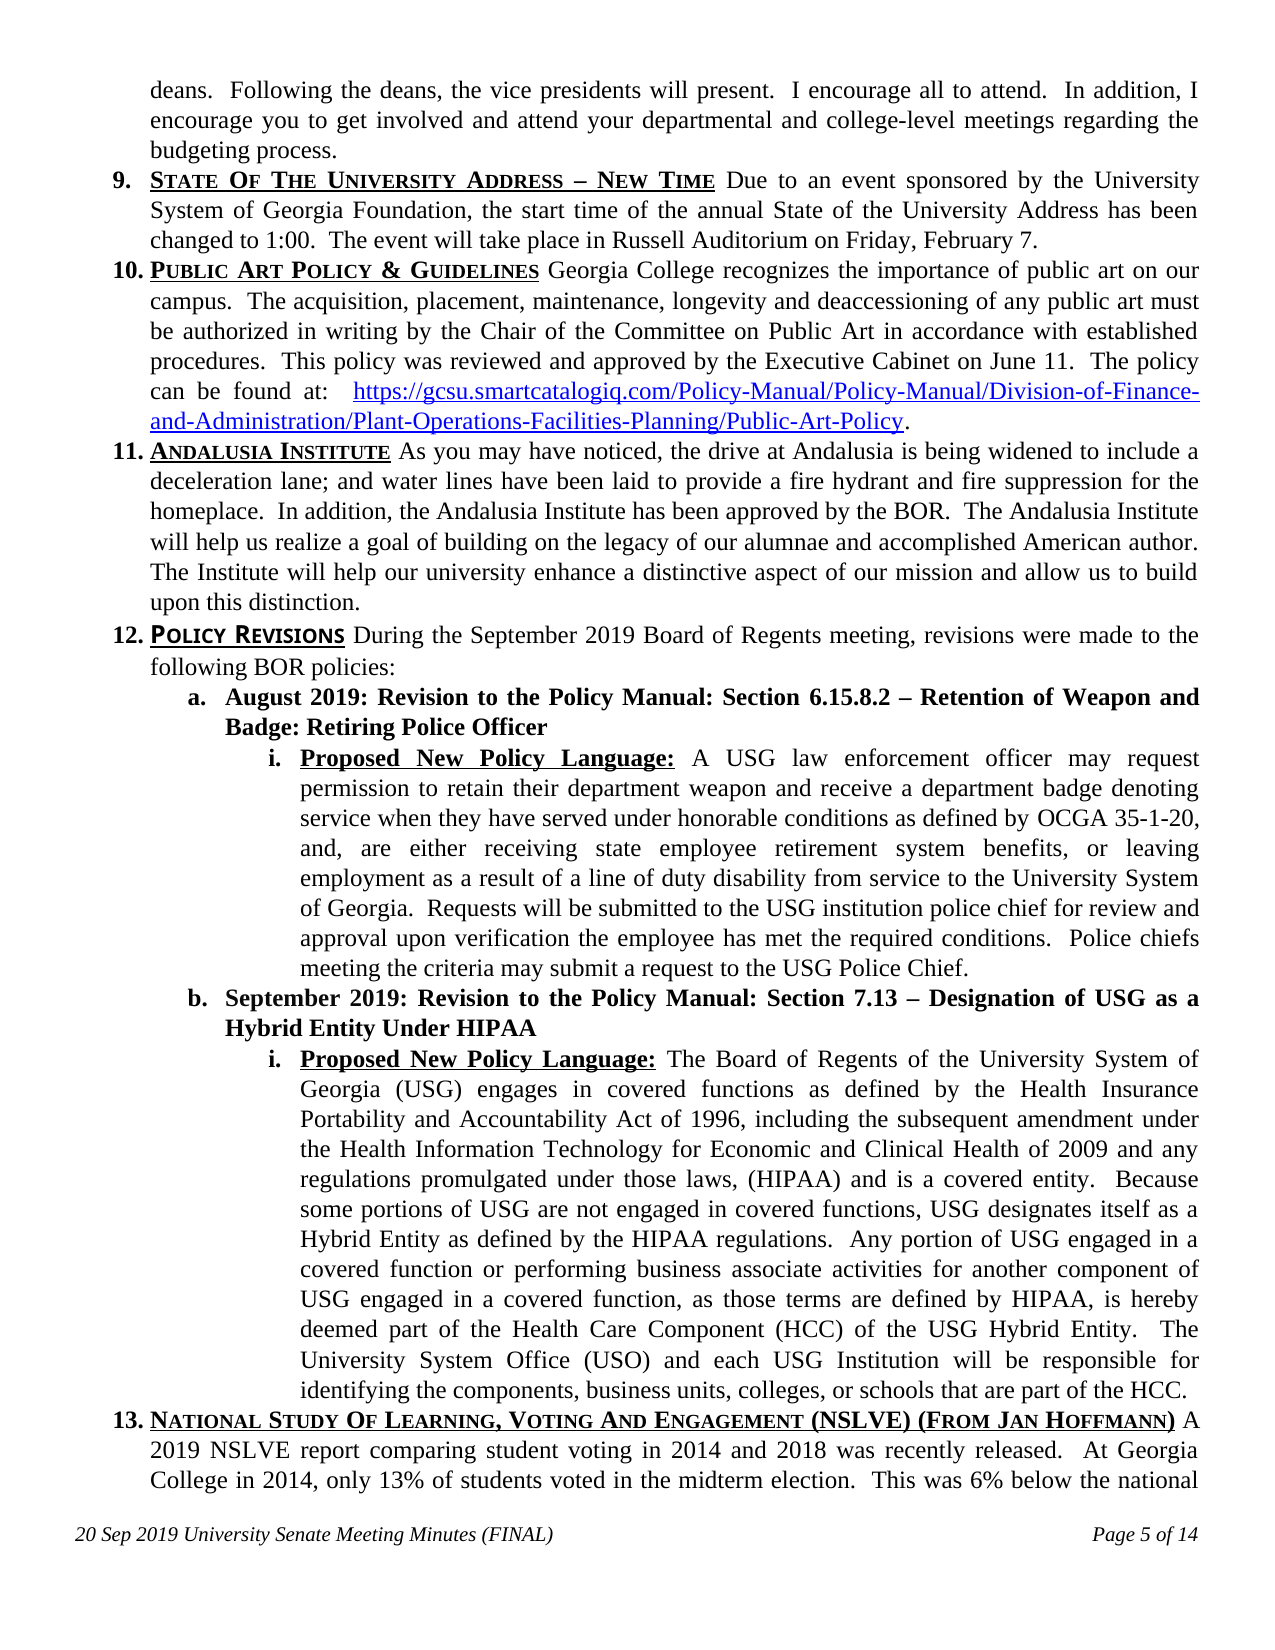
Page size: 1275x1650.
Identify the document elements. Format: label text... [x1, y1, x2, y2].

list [112, 75, 1200, 164]
list Public Art Policy & Guidelines Georgia College recognizes the importance of public art on our campus. The acquisition, placement, maintenance, longevity and deaccessioning of any public art must be authorized in writing by the Chair of the Committee on Public Art in accordance with established procedures. This policy was reviewed and approved by the Executive Cabinet on June 11. The policy can be found at: https://gcsu.smartcatalogiq.com/Policy-Manual/Policy-Manual/Division-of-Finance-and-Administration/Plant-Operations-Facilities-Planning/Public-Art-Policy. [112, 256, 1200, 435]
list State Of The University Address – New Time Due to an event sponsored by the University System of Georgia Foundation, the start time of the annual State of the University Address has been changed to 1:00. The event will take place in Russell Auditorium on Friday, February 7. [112, 165, 1200, 254]
list August 2019: Revision to the Policy Manual: Section 6.15.8.2 – Retention of Weapon and Badge: Retiring Police Officer [187, 682, 1200, 741]
list Proposed New Policy Language: The Board of Regents of the University System of Georgia (USG) engages in covered functions as defined by the Health Insurance Portability and Accountability Act of 1996, including the subsequent amendment under the Health Information Technology for Economic and Clinical Health of 2009 and any regulations promulgated under those laws, (HIPAA) and is a covered entity. Because some portions of USG are not engaged in covered functions, USG designates itself as a Hybrid Entity as defined by the HIPAA regulations. Any portion of USG engaged in a covered function or performing business associate activities for another component of USG engaged in a covered function, as those terms are defined by HIPAA, is hereby deemed part of the Health Care Component (HCC) of the USG Hybrid Entity. The University System Office (USO) and each USG Institution will be responsible for identifying the components, business units, colleges, or schools that are part of the HCC. [281, 1044, 1200, 1403]
list Policy Revisions During the September 2019 Board of Regents meeting, revisions were made to the following BOR policies: [112, 617, 1200, 681]
list Proposed New Policy Language: A USG law enforcement officer may request permission to retain their department weapon and receive a department badge denoting service when they have served under honorable conditions as defined by OCGA 35-1-20, and, are either receiving state employee retirement system benefits, or leaving employment as a result of a line of duty disability from service to the University System of Georgia. Requests will be submitted to the USG institution police chief for review and approval upon verification the employee has met the required conditions. Police chiefs meeting the criteria may submit a request to the USG Police Chief. [281, 743, 1200, 982]
list Andalusia Institute As you may have noticed, the drive at Andalusia is being widened to include a deceleration lane; and water lines have been laid to provide a fire hydrant and fire suppression for the homeplace. In addition, the Andalusia Institute has been approved by the BOR. The Andalusia Institute will help us realize a goal of building on the legacy of our alumnae and accomplished American author. The Institute will help our university enhance a distinctive aspect of our mission and allow us to build upon this distinction. [112, 436, 1200, 616]
list September 2019: Revision to the Policy Manual: Section 7.13 – Designation of USG as a Hybrid Entity Under HIPAA [187, 983, 1200, 1042]
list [112, 1405, 1200, 1494]
